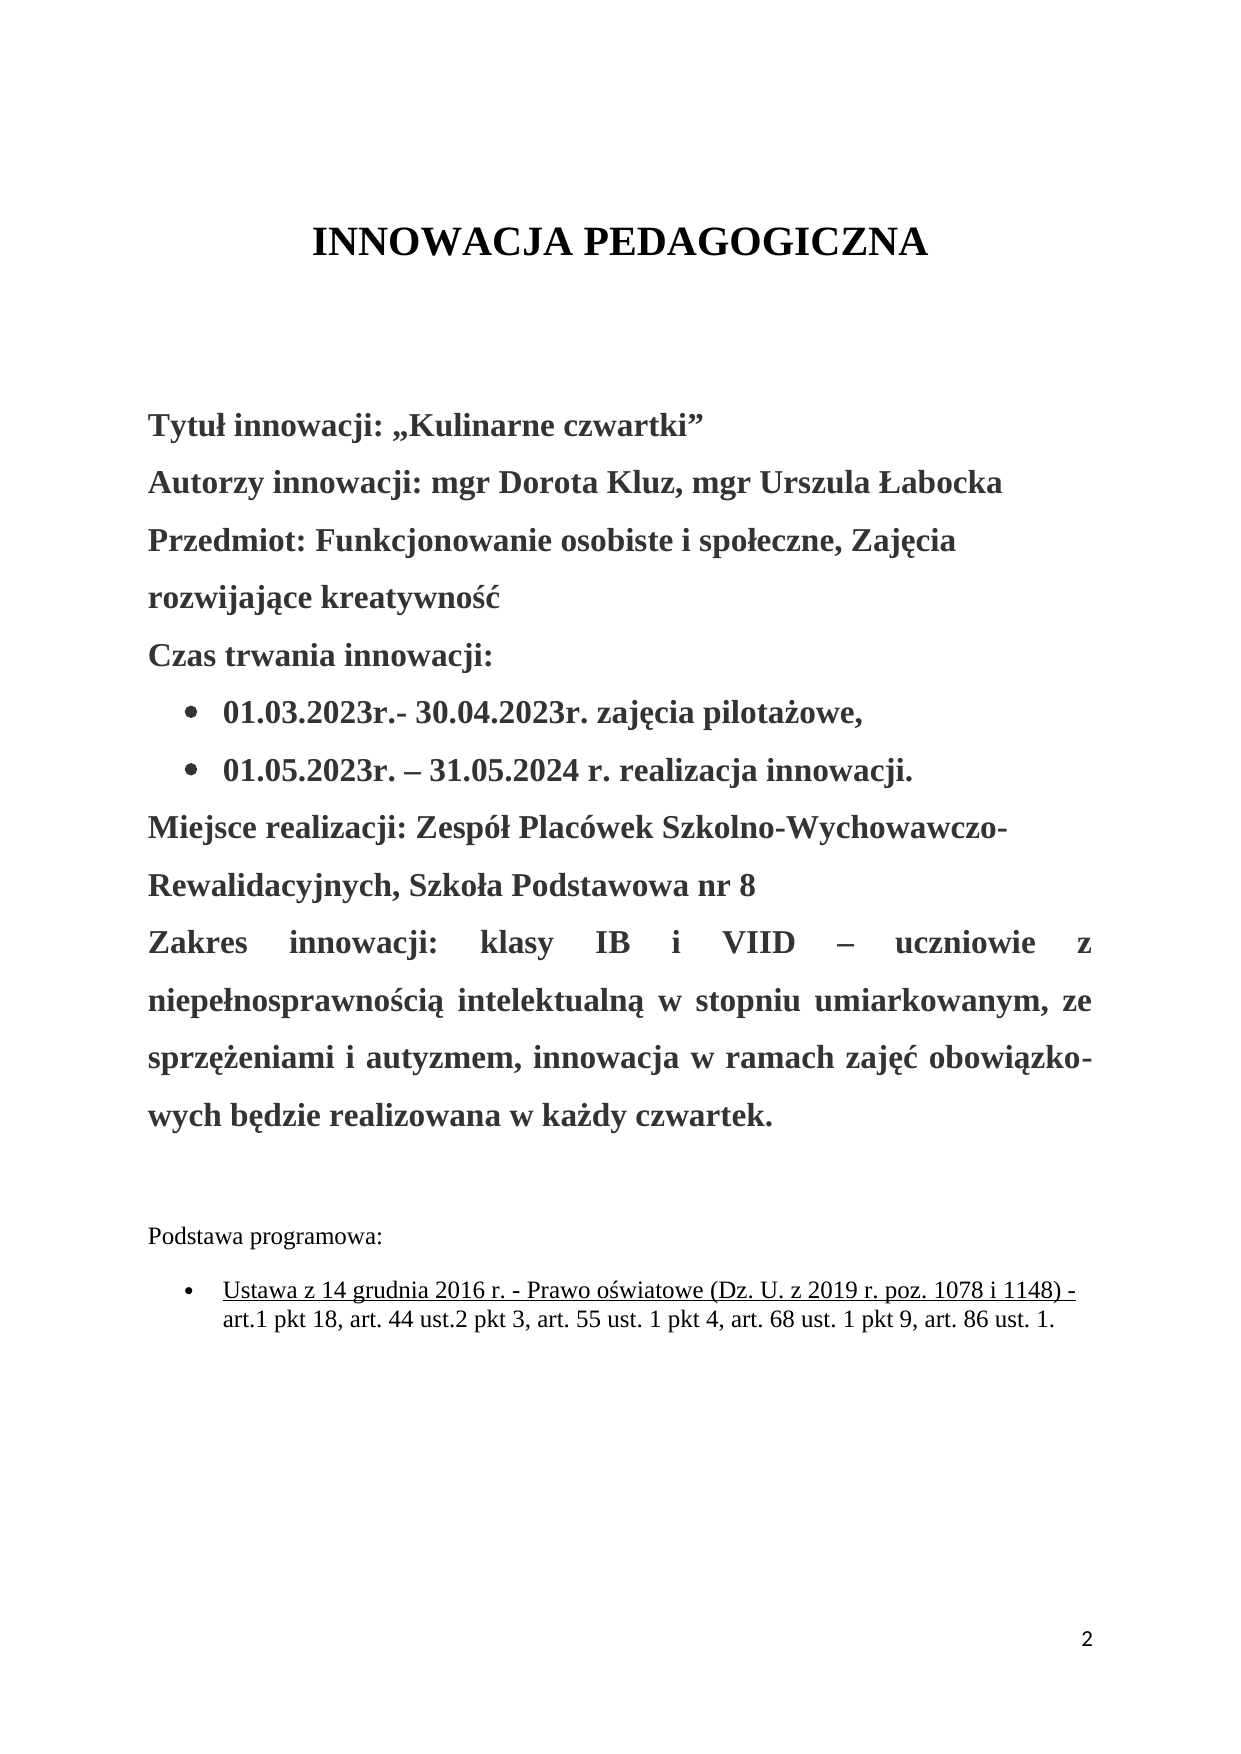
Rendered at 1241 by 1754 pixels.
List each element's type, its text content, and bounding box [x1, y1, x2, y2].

text Czas trwania innowacji: [148, 635, 1093, 673]
text INNOWACJA PEDAGOGICZNA [148, 216, 1093, 264]
text Tytuł innowacji: „Kulinarne czwartki” [148, 405, 1093, 443]
text Autorzy innowacji: mgr Dorota Kluz, mgr Urszula Łabocka [148, 462, 1093, 501]
text Podstawa programowa: [148, 1221, 1093, 1250]
text Miejsce realizacji: Zespół Placówek Szkolno-Wychowawczo-Rewalidacyjnych, Szkoła Podstawowa nr 8 [148, 807, 1093, 903]
list Ustawa z 14 grudnia 2016 r. - Prawo oświatowe (Dz. U. z 2019 r. poz. 1078 i 1148) - art.1 pkt 18, art. 44 ust.2 pkt 3, art. 55 ust. 1 pkt 4, art. 68 ust. 1 pkt 9, art. 86 ust. 1. [185, 1275, 1093, 1332]
text Przedmiot: Funkcjonowanie osobiste i społeczne, Zajęcia rozwijające kreatywność [148, 520, 1093, 616]
list 01.03.2023r.- 30.04.2023r. zajęcia pilotażowe, [185, 692, 1093, 731]
list 01.05.2023r. – 31.05.2024 r. realizacja innowacji. [185, 750, 1093, 788]
text Zakres innowacji: klasy IB i VIID – uczniowie z niepełnosprawnością intelektualną w stopniu umiarkowanym, ze sprzężeniami i autyzmem, innowacja w ramach zajęć obowiązkowych będzie realizowana w każdy czwartek. [148, 922, 1093, 1133]
